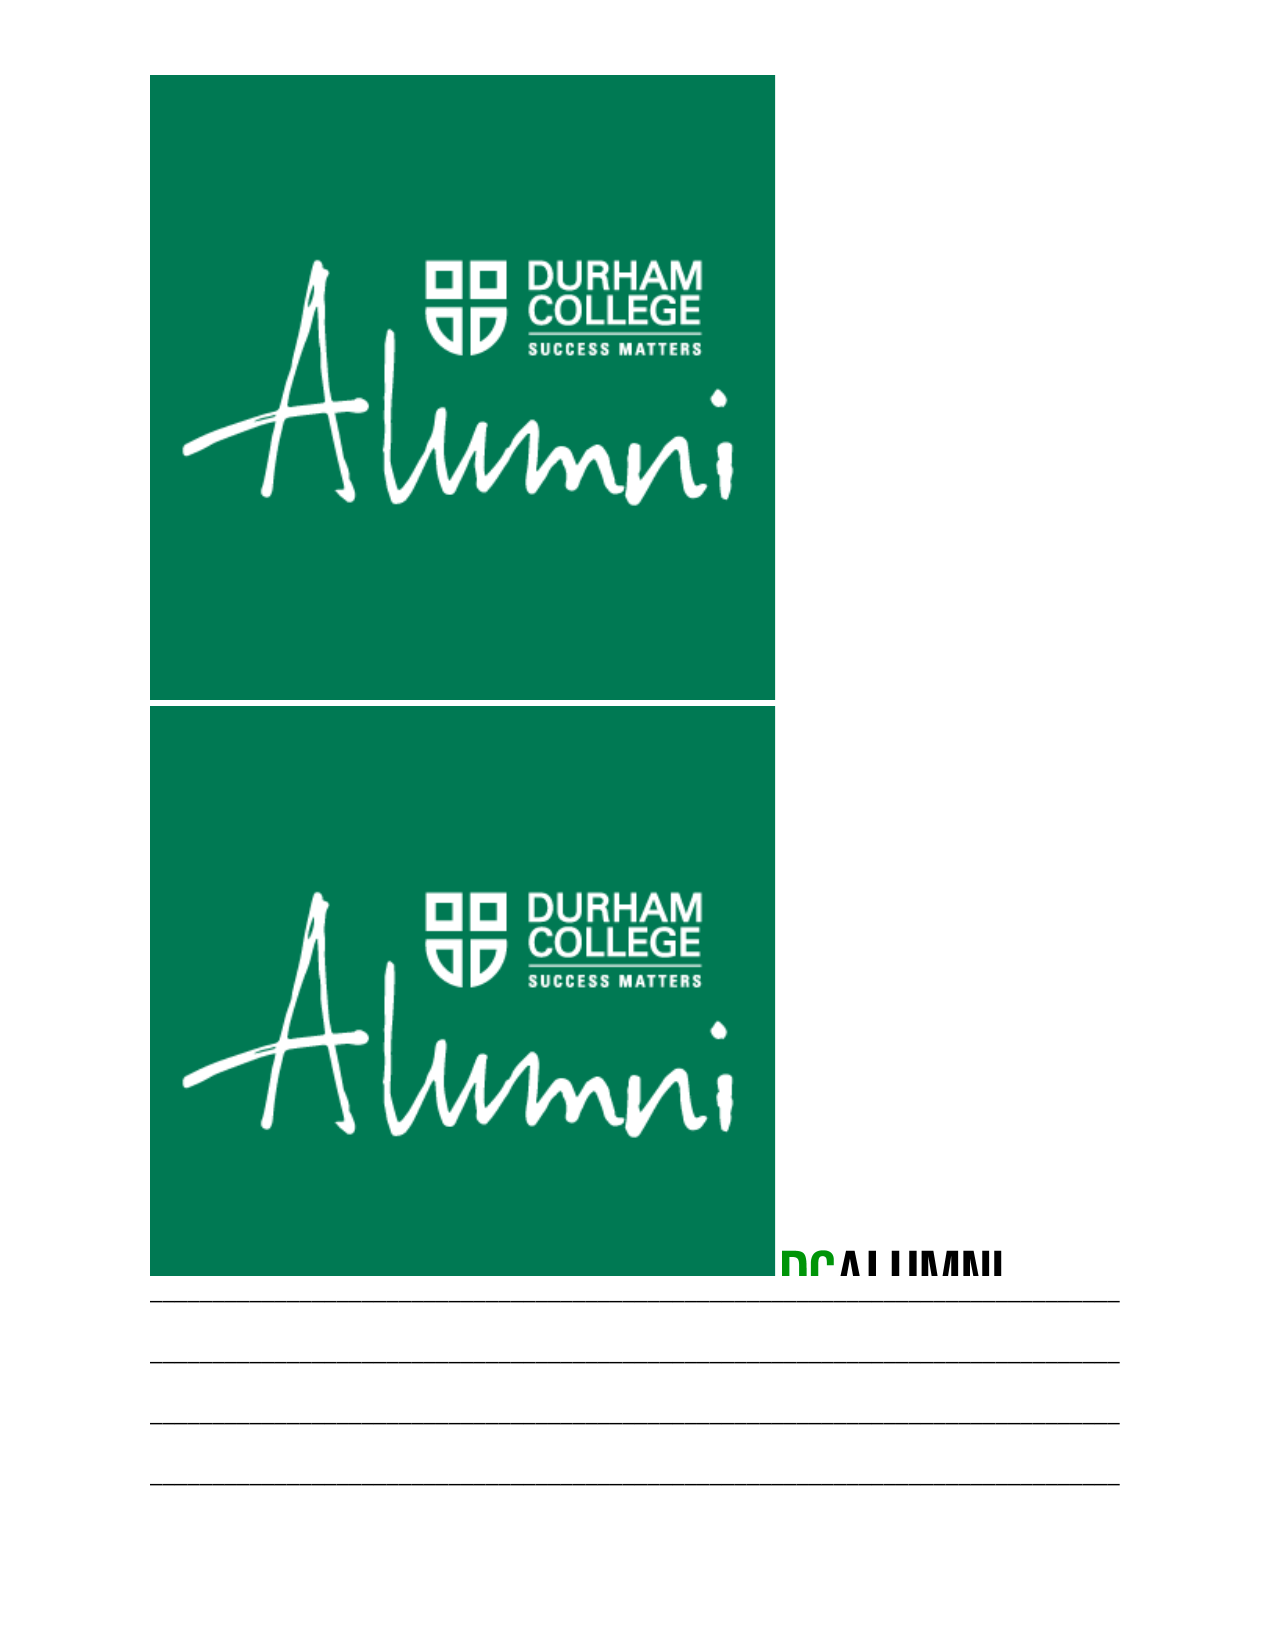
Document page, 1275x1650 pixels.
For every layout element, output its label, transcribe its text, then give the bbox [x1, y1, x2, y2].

picture [150, 75, 775, 700]
picture [150, 706, 775, 1276]
text Comments: ______________________________________________________________________________________________________________________________________________________________________________________________________________________________________________________________________________________________________________________________________________________________________________________________________ [150, 1275, 1125, 1489]
picture [781, 1250, 1002, 1276]
